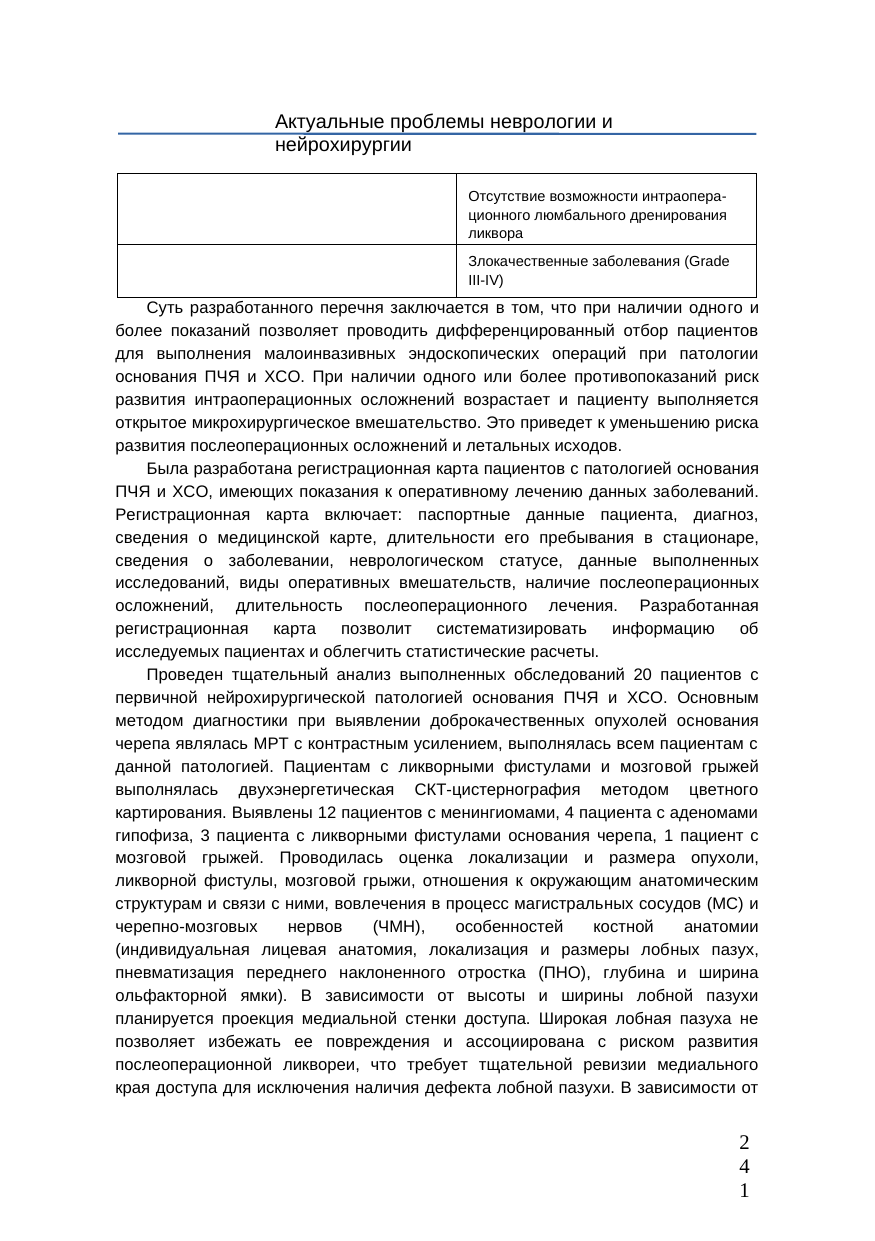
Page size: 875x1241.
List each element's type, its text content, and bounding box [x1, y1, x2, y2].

text Суть разработанного перечня заключается в том, что при наличии одного и более показаний позволяет проводить дифференцированный отбор пациентов для выполнения малоинвазивных эндоскопических операций при патологии основания ПЧЯ и ХСО. При наличии одного или более противопоказаний риск развития интраоперационных осложнений возрастает и пациенту выполняется открытое микрохирургическое вмешательство. Это приведет к уменьшению риска развития послеоперационных осложнений и летальных исходов. [115, 298, 759, 455]
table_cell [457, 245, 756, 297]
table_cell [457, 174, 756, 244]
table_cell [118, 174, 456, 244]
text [115, 665, 759, 1097]
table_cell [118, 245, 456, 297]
text Была разработана регистрационная карта пациентов с патологией основания ПЧЯ и ХСО, имеющих показания к оперативному лечению данных заболеваний. Регистрационная карта включает: паспортные данные пациента, диагноз, сведения о медицинской карте, длительности его пребывания в стационаре, сведения о заболевании, неврологическом статусе, данные выполненных исследований, виды оперативных вмешательств, наличие послеоперационных осложнений, длительность послеоперационного лечения. Разработанная регистрационная карта позволит систематизировать информацию об исследуемых пациентах и облегчить статистические расчеты. [115, 459, 759, 661]
